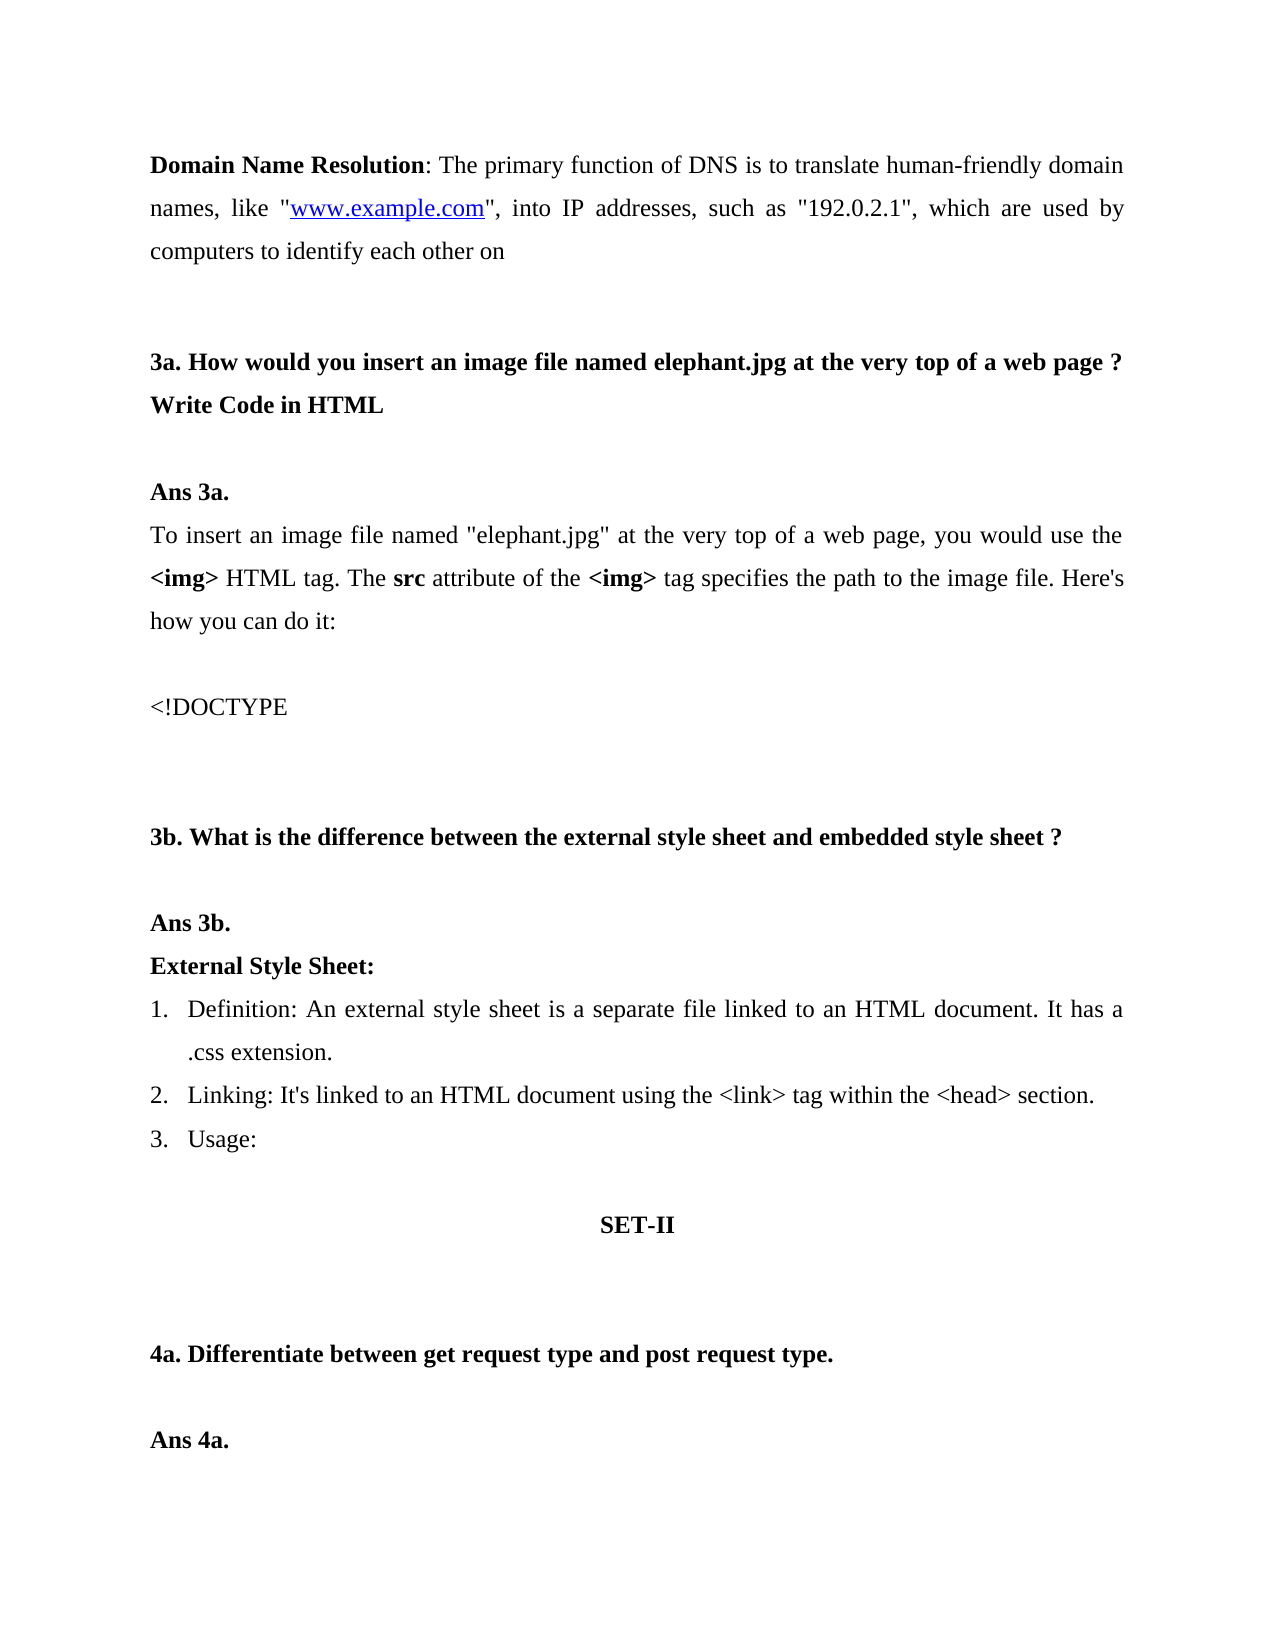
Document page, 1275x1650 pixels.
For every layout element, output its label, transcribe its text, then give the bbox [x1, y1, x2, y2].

text <!DOCTYPE [150, 692, 1125, 721]
text Ans 3a. [150, 477, 1125, 506]
text 3b. What is the difference between the external style sheet and embedded style sheet ? [150, 822, 1125, 851]
text 4a. Differentiate between get request type and post request type. [150, 1339, 1125, 1368]
text Ans 4a. [150, 1426, 1125, 1454]
list Definition: An external style sheet is a separate file linked to an HTML document. It has a .css extension. [150, 994, 1125, 1066]
list Usage: [150, 1124, 1125, 1152]
text Ans 3b. [150, 908, 1125, 937]
text Domain Name Resolution: The primary function of DNS is to translate human-friendly domain names, like "www.example.com", into IP addresses, such as "192.0.2.1", which are used by computers to identify each other on [150, 150, 1125, 265]
text SET-II [150, 1210, 1125, 1239]
text To insert an image file named "elephant.jpg" at the very top of a web page, you would use the <img> HTML tag. The src attribute of the <img> tag specifies the path to the image file. Here's how you can do it: [150, 520, 1125, 635]
list Linking: It's linked to an HTML document using the <link> tag within the <head> section. [150, 1081, 1125, 1109]
text External Style Sheet: [150, 951, 1125, 980]
text 3a. How would you insert an image file named elephant.jpg at the very top of a web page ? Write Code in HTML [150, 347, 1125, 419]
